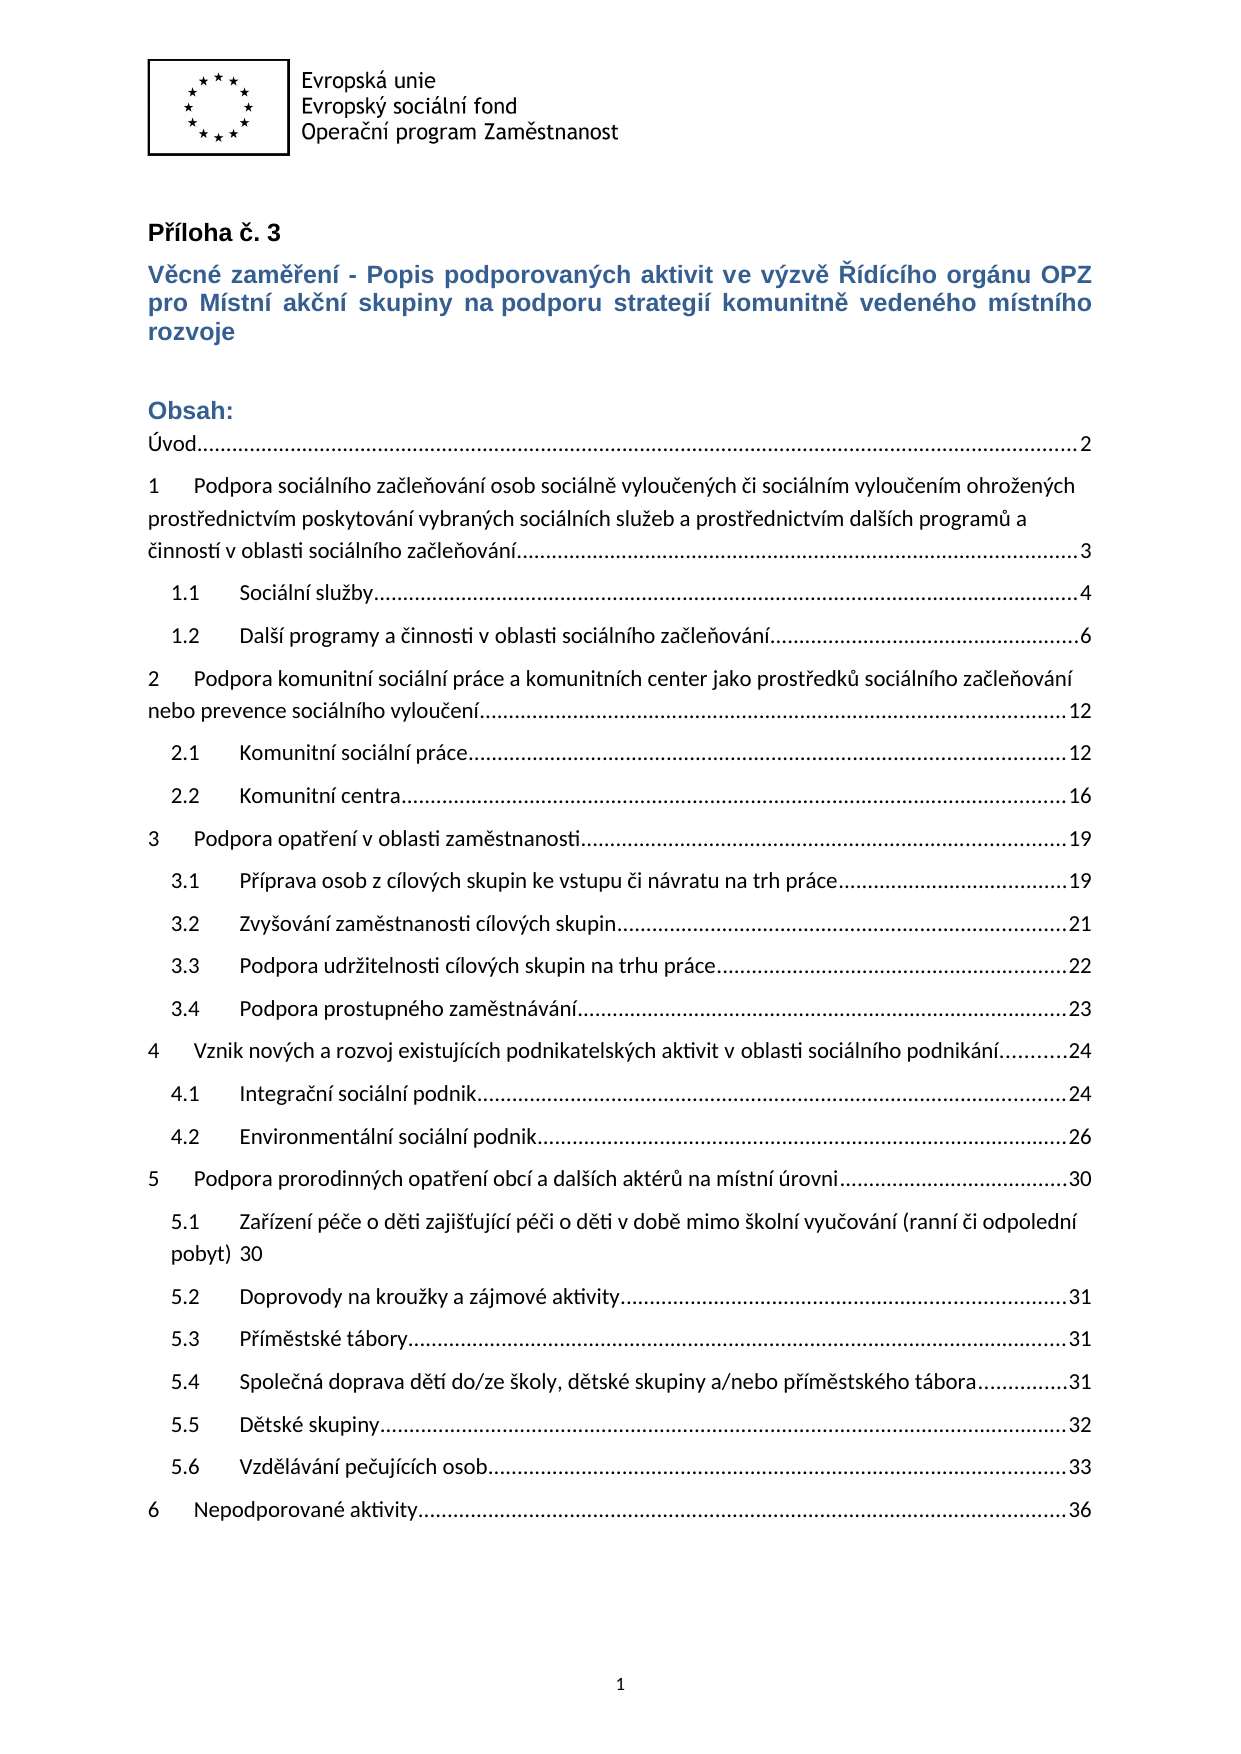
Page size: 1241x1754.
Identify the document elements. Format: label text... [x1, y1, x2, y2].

text Věcné zaměření - Popis podporovaných aktivit ve výzvě Řídícího orgánu OPZ pro Místní akční skupiny na podporu strategií komunitně vedeného místního rozvoje [148, 259, 1092, 346]
picture [147, 59, 618, 156]
text Příloha č. 3 [148, 218, 1092, 247]
